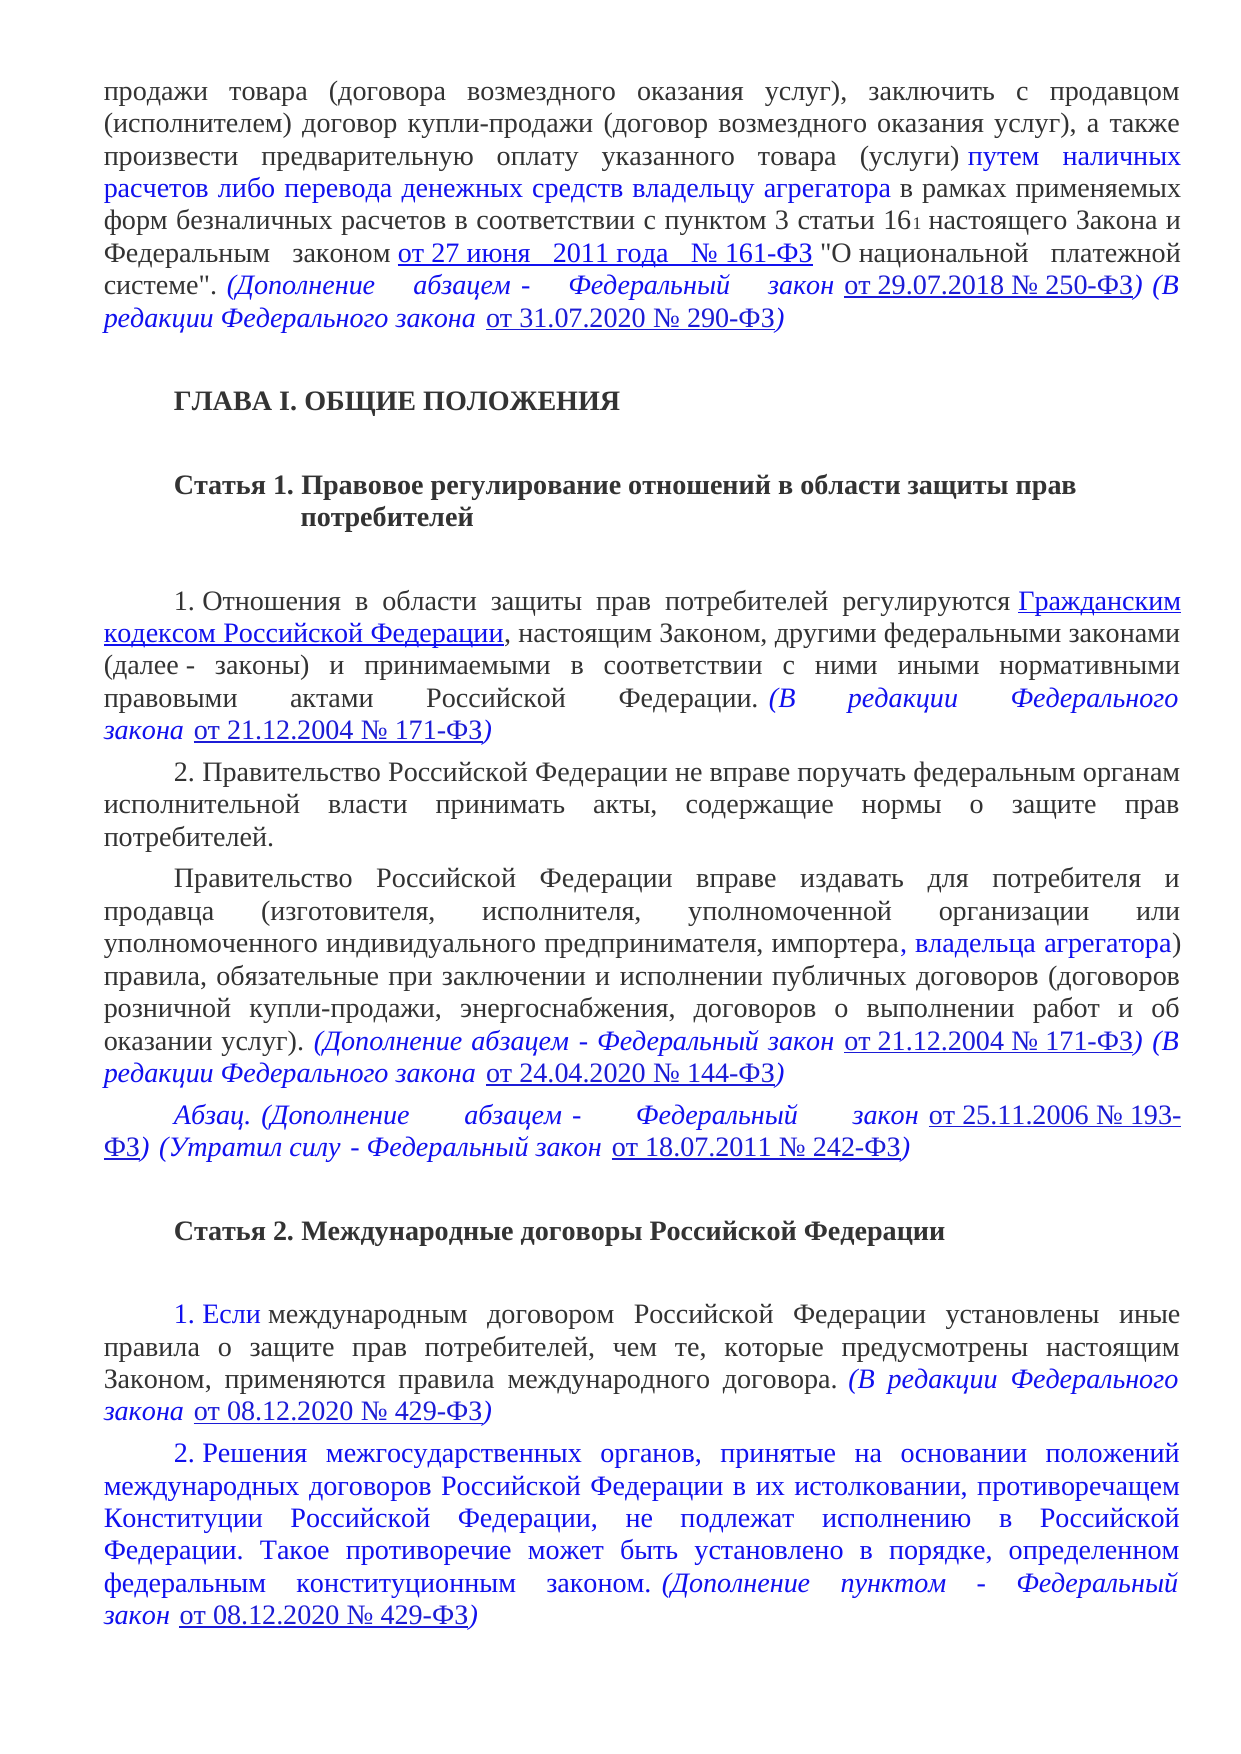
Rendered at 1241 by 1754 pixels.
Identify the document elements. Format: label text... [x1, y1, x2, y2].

text 2. Решения межгосударственных органов, принятые на основании положений международных договоров Российской Федерации в их истолковании, противоречащем Конституции Российской Федерации, не подлежат исполнению в Российской Федерации. Такое противоречие может быть установлено в порядке, определенном федеральным конституционным законом. (Дополнение пунктом - Федеральный закон от 08.12.2020 № 429-ФЗ) [103, 1436, 1181, 1631]
text 1. Отношения в области защиты прав потребителей регулируются Гражданским кодексом Российской Федерации, настоящим Законом, другими федеральными законами (далее - законы) и принимаемыми в соответствии с ними иными нормативными правовыми актами Российской Федерации. (В редакции Федерального закона от 21.12.2004 № 171-ФЗ) [103, 584, 1181, 746]
text ГЛАВА I. ОБЩИЕ ПОЛОЖЕНИЯ [174, 384, 1181, 417]
text Правительство Российской Федерации вправе издавать для потребителя и продавца (изготовителя, исполнителя, уполномоченной организации или уполномоченного индивидуального предпринимателя, импортера, владельца агрегатора) правила, обязательные при заключении и исполнении публичных договоров (договоров розничной купли-продажи, энергоснабжения, договоров о выполнении работ и об оказании услуг). (Дополнение абзацем - Федеральный закон от 21.12.2004 № 171-ФЗ) (В редакции Федерального закона от 24.04.2020 № 144-ФЗ) [103, 862, 1181, 1088]
text Статья 1. Правовое регулирование отношений в области защиты прав потребителей [174, 468, 1181, 532]
text Статья 2. Международные договоры Российской Федерации [174, 1214, 1181, 1246]
text Абзац. (Дополнение абзацем - Федеральный закон от 25.11.2006 № 193-ФЗ) (Утратил силу - Федеральный закон от 18.07.2011 № 242-ФЗ) [103, 1098, 1181, 1162]
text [103, 74, 1181, 333]
text 1. Если международным договором Российской Федерации установлены иные правила о защите прав потребителей, чем те, которые предусмотрены настоящим Законом, применяются правила международного договора. (В редакции Федерального закона от 08.12.2020 № 429-ФЗ) [103, 1297, 1181, 1427]
text 2. Правительство Российской Федерации не вправе поручать федеральным органам исполнительной власти принимать акты, содержащие нормы о защите прав потребителей. [103, 755, 1181, 852]
